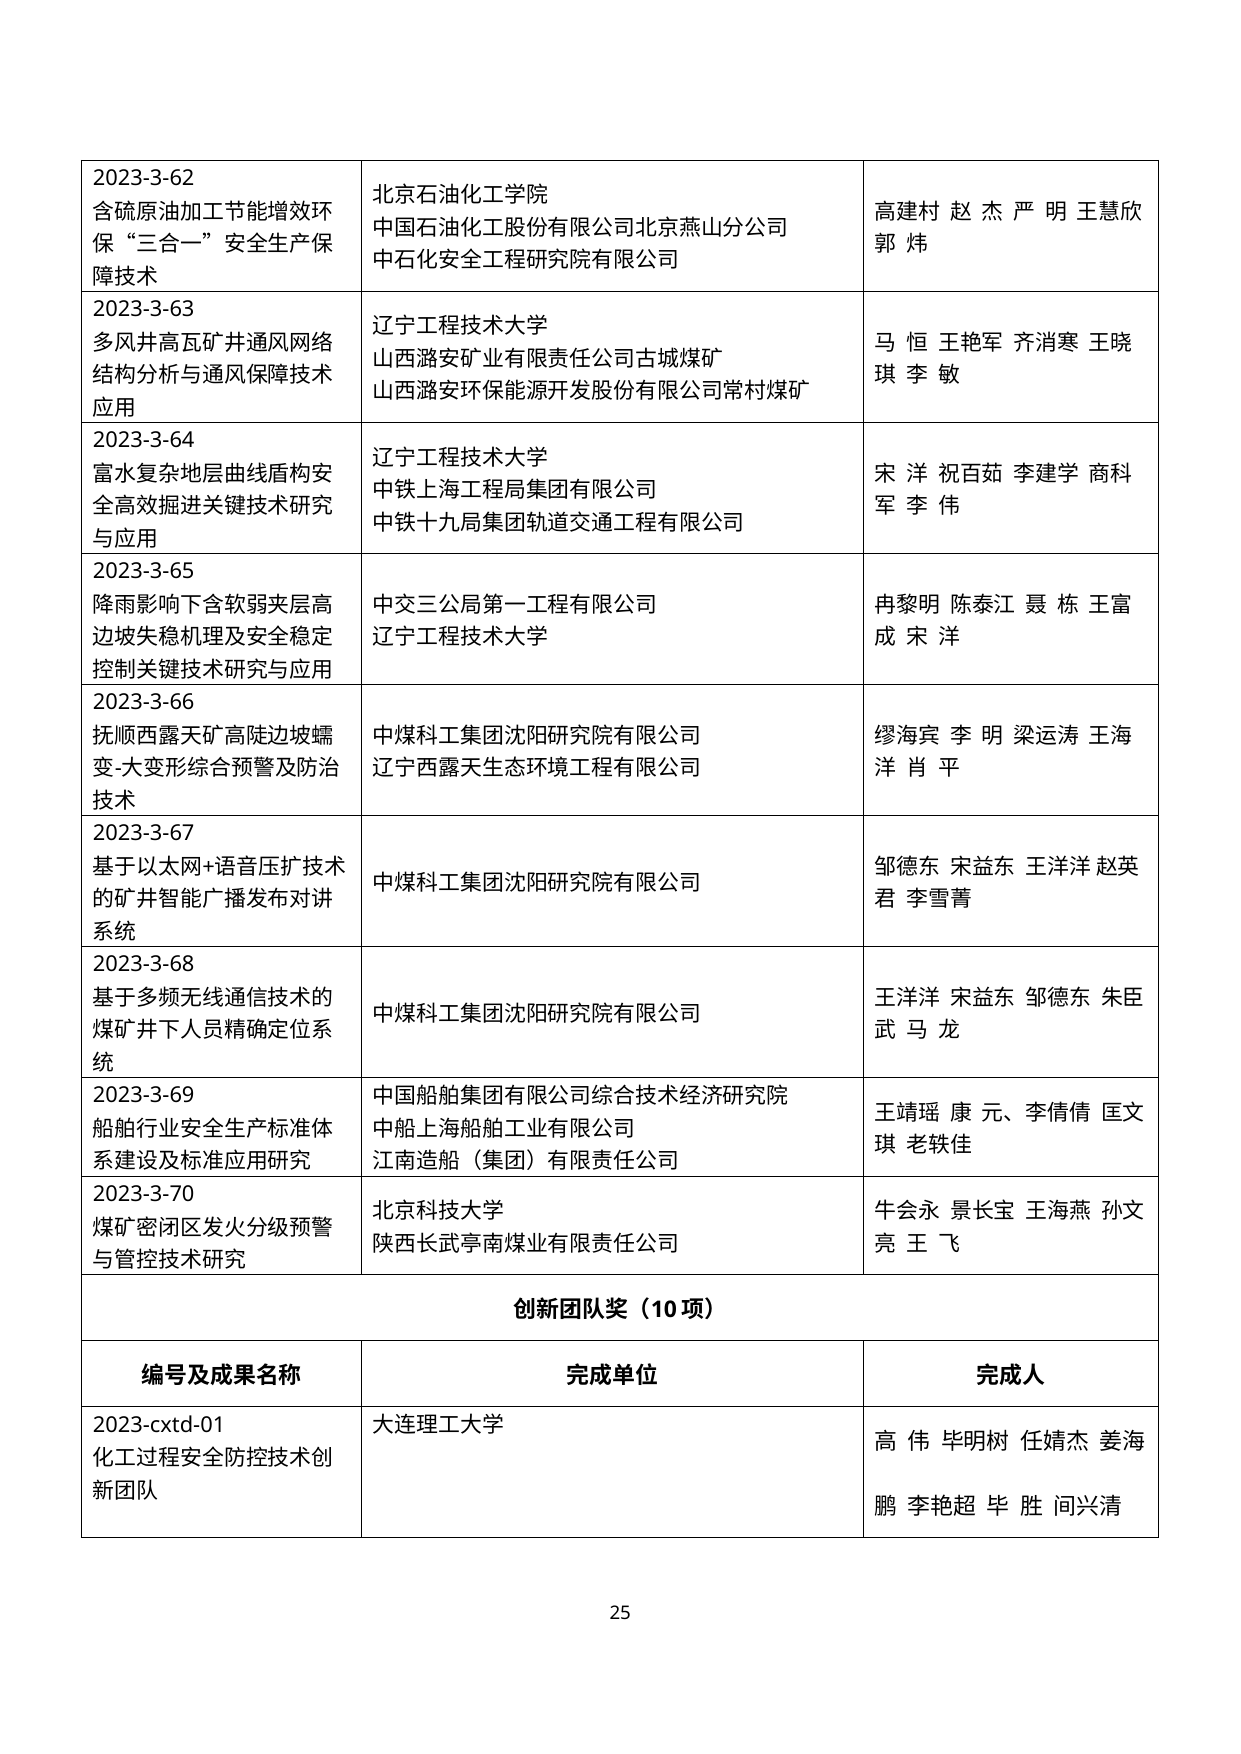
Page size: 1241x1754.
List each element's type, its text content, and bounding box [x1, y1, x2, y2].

table_cell 2023-3-65 降雨影响下含软弱夹层高边坡失稳机理及安全稳定控制关键技术研究与应用 [82, 554, 361, 684]
table_cell 2023-3-67 基于以太网+语音压扩技术的矿井智能广播发布对讲系统 [82, 816, 361, 946]
table_cell 马 恒 王艳军 齐消寒 王晓琪 李 敏 [864, 292, 1158, 422]
table_cell 缪海宾 李 明 梁运涛 王海洋 肖 平 [864, 685, 1158, 815]
table_cell 完成人 [864, 1341, 1158, 1406]
table_cell 辽宁工程技术大学 中铁上海工程局集团有限公司 中铁十九局集团轨道交通工程有限公司 [362, 423, 863, 553]
table_cell 中煤科工集团沈阳研究院有限公司 [362, 816, 863, 946]
table_cell 中煤科工集团沈阳研究院有限公司 [362, 947, 863, 1077]
table_cell 2023-3-70 煤矿密闭区发火分级预警与管控技术研究 [82, 1177, 361, 1274]
table_cell 高建村 赵 杰 严 明 王慧欣 郭 炜 [864, 161, 1158, 291]
table_cell 王洋洋 宋益东 邹德东 朱臣武 马 龙 [864, 947, 1158, 1077]
table_cell 创新团队奖（10项） [82, 1275, 1158, 1340]
table_cell 王靖瑶 康 元、李倩倩 匡文琪 老轶佳 [864, 1078, 1158, 1176]
table_cell 2023-3-68 基于多频无线通信技术的煤矿井下人员精确定位系统 [82, 947, 361, 1077]
table_cell 中国船舶集团有限公司综合技术经济研究院 中船上海船舶工业有限公司 江南造船（集团）有限责任公司 [362, 1078, 863, 1176]
table_cell 完成单位 [362, 1341, 863, 1406]
table_cell 编号及成果名称 [82, 1341, 361, 1406]
table_cell 大连理工大学 [362, 1407, 863, 1537]
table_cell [82, 1407, 361, 1537]
table_cell 冉黎明 陈泰江 聂 栋 王富成 宋 洋 [864, 554, 1158, 684]
table_cell 北京科技大学 陕西长武亭南煤业有限责任公司 [362, 1177, 863, 1274]
table_cell 2023-3-66 抚顺西露天矿高陡边坡蠕变-大变形综合预警及防治技术 [82, 685, 361, 815]
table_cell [864, 1407, 1158, 1537]
table_cell 北京石油化工学院 中国石油化工股份有限公司北京燕山分公司 中石化安全工程研究院有限公司 [362, 161, 863, 291]
table_cell 2023-3-69 船舶行业安全生产标准体系建设及标准应用研究 [82, 1078, 361, 1176]
table_cell 牛会永 景长宝 王海燕 孙文亮 王 飞 [864, 1177, 1158, 1274]
table_cell 2023-3-62 含硫原油加工节能增效环保“三合一”安全生产保障技术 [82, 161, 361, 291]
table_cell 2023-3-64 富水复杂地层曲线盾构安全高效掘进关键技术研究与应用 [82, 423, 361, 553]
table_cell 邹德东 宋益东 王洋洋 赵英君 李雪菁 [864, 816, 1158, 946]
table_cell 辽宁工程技术大学 山西潞安矿业有限责任公司古城煤矿 山西潞安环保能源开发股份有限公司常村煤矿 [362, 292, 863, 422]
table_cell 宋 洋 祝百茹 李建学 商科军 李 伟 [864, 423, 1158, 553]
table_cell 中交三公局第一工程有限公司 辽宁工程技术大学 [362, 554, 863, 684]
table_cell 中煤科工集团沈阳研究院有限公司 辽宁西露天生态环境工程有限公司 [362, 685, 863, 815]
table_cell 2023-3-63 多风井高瓦矿井通风网络结构分析与通风保障技术应用 [82, 292, 361, 422]
